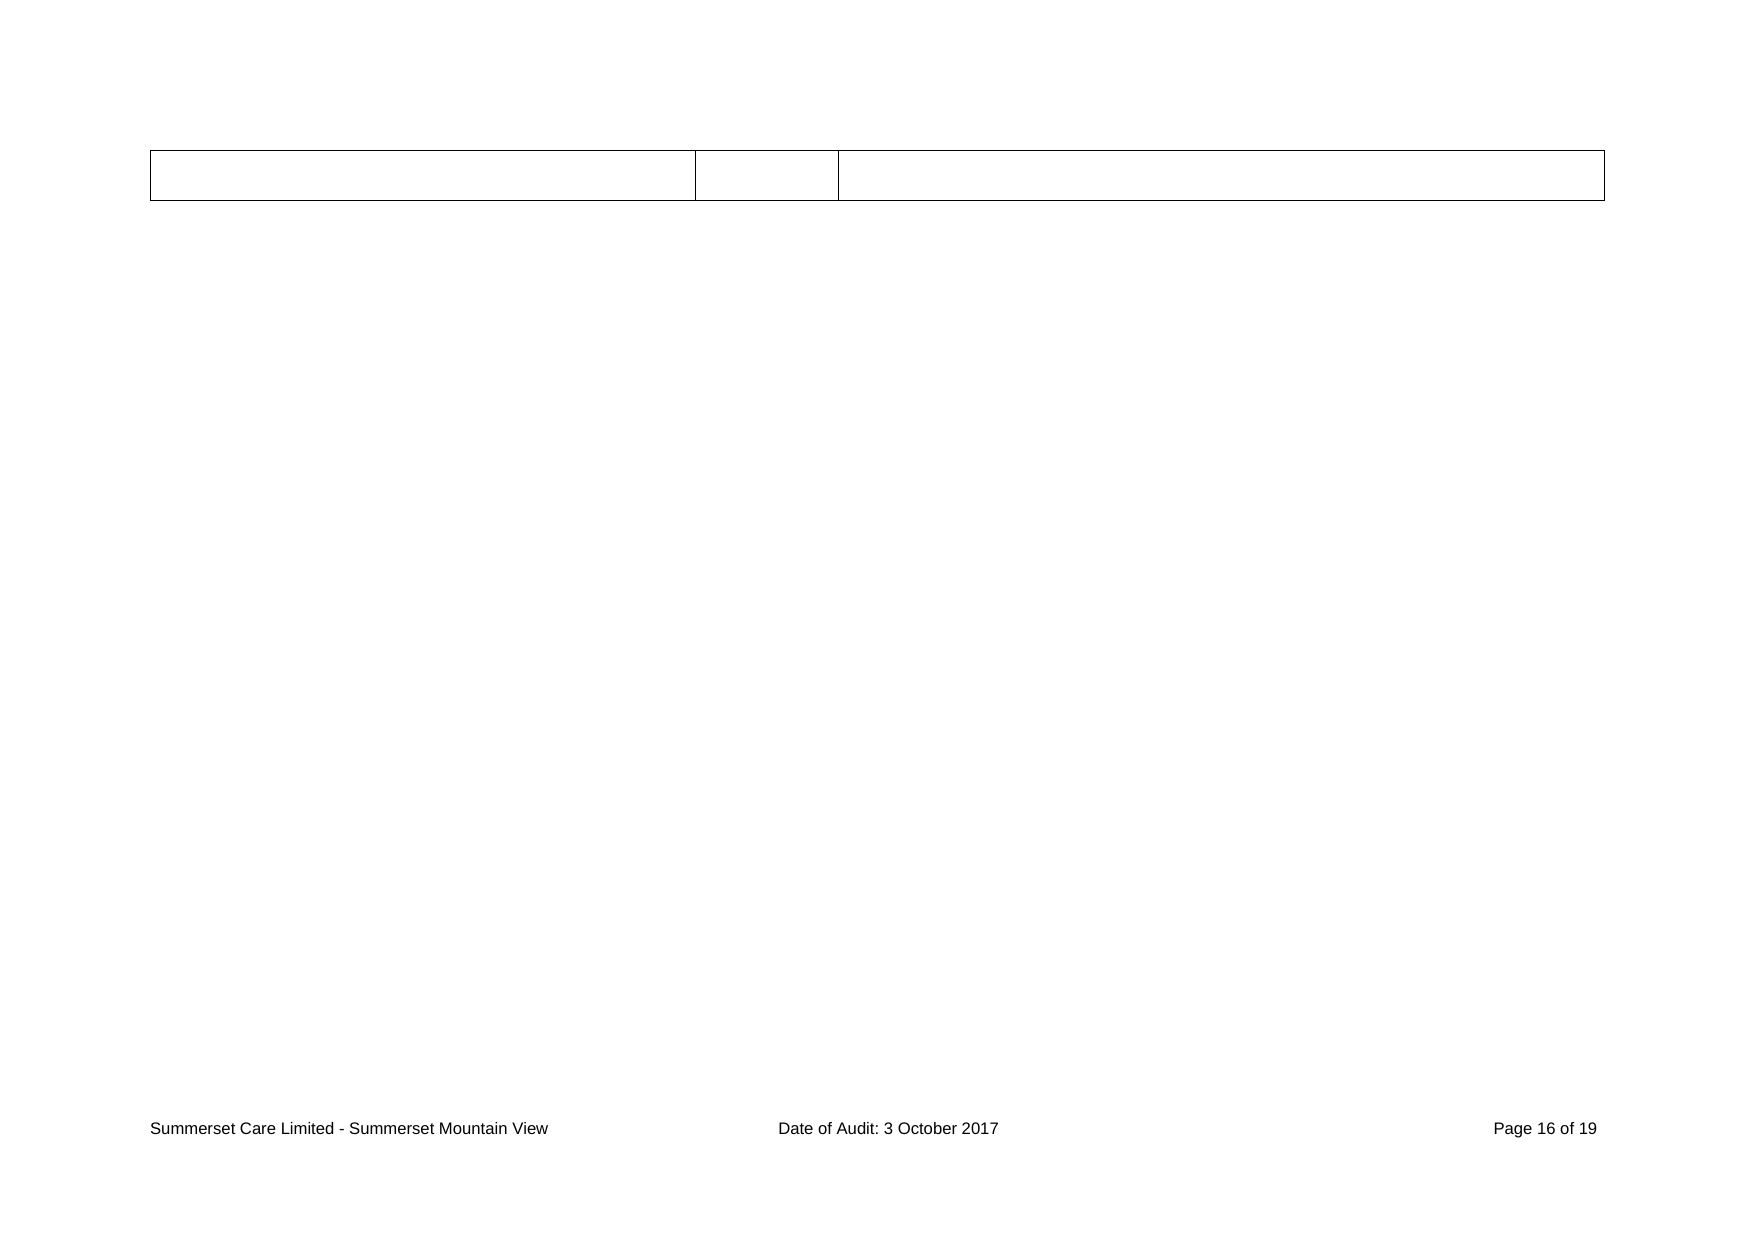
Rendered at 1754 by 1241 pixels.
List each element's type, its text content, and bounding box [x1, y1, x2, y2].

table_cell FA [696, 151, 838, 200]
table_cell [839, 151, 1604, 200]
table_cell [151, 151, 695, 200]
